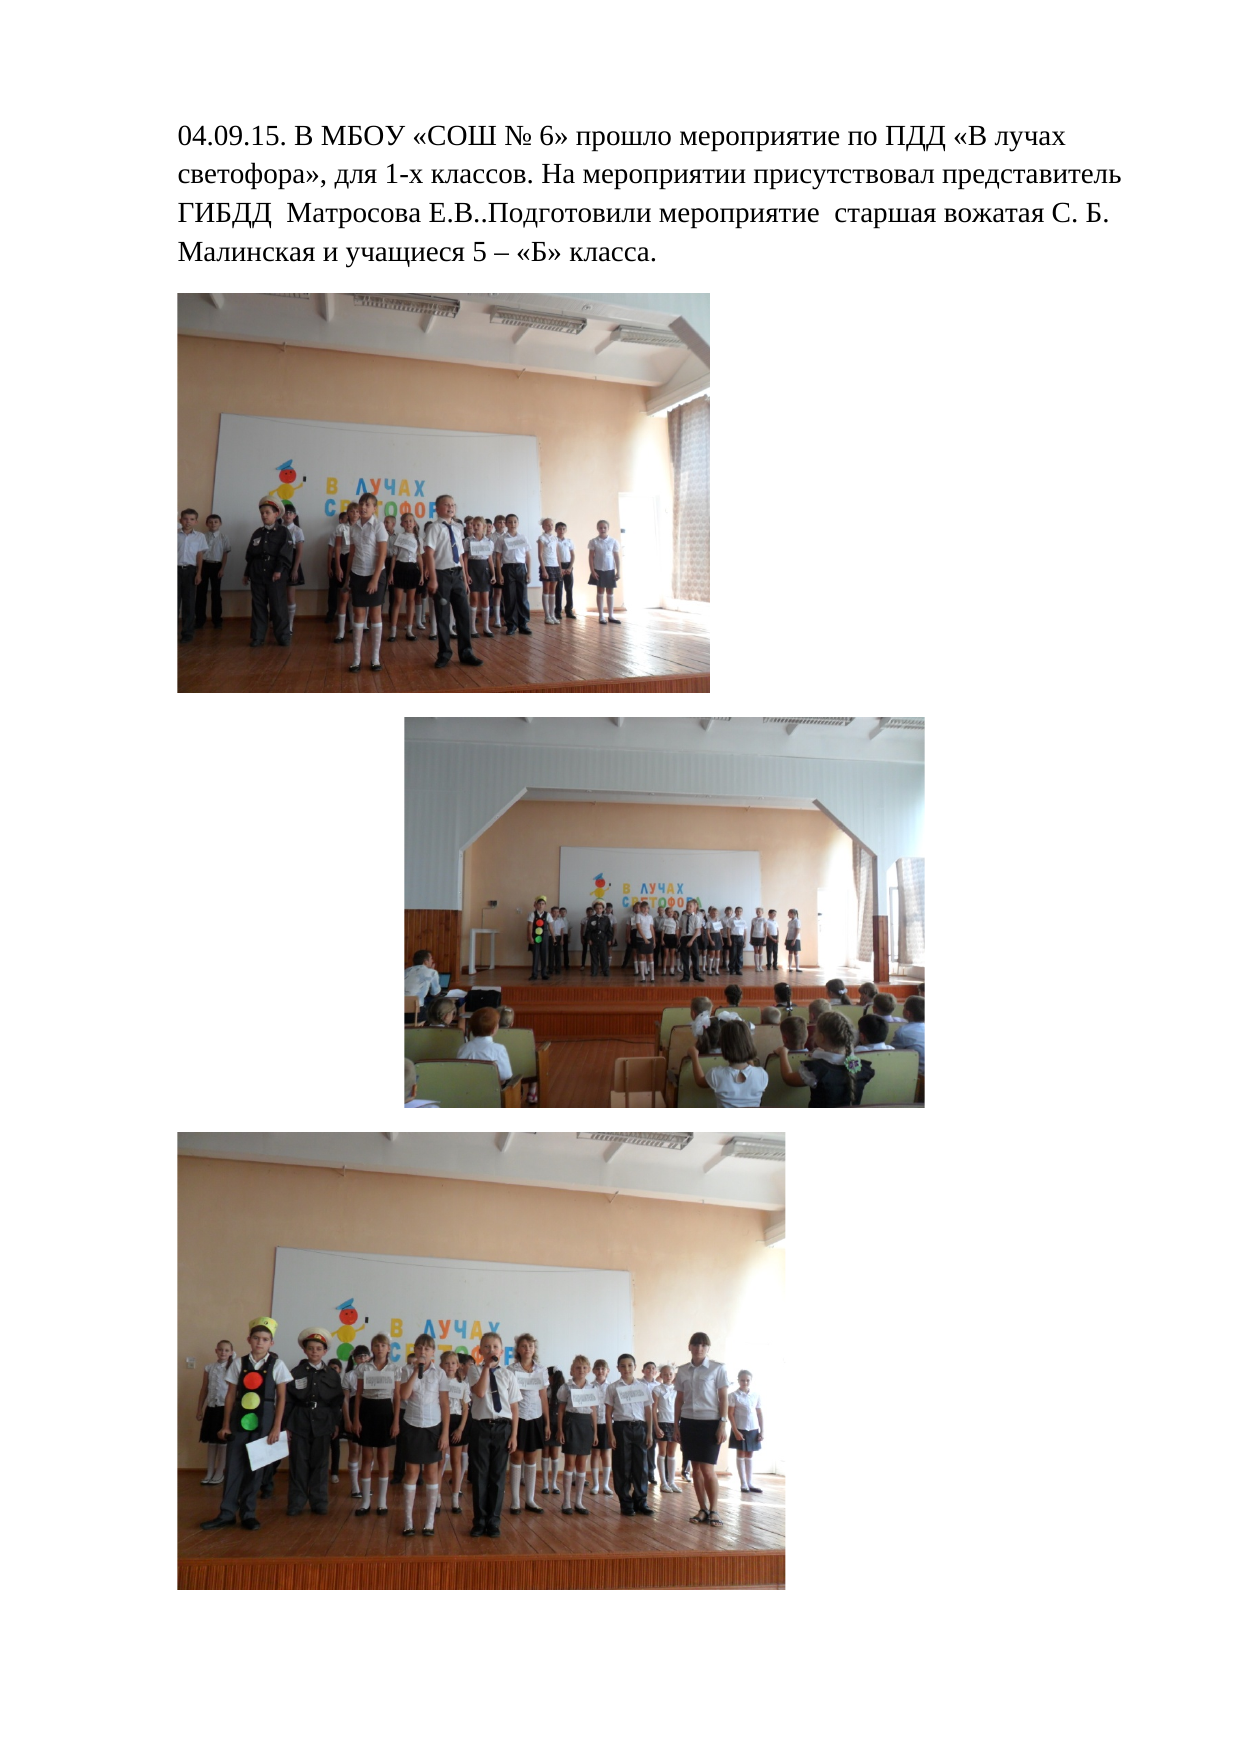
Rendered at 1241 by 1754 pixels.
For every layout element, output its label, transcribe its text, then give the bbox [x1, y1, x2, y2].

picture [404, 717, 925, 1108]
text 04.09.15. В МБОУ «СОШ № 6» прошло мероприятие по ПДД «В лучах светофора», для 1-х классов. На мероприятии присутствовал представитель ГИБДД Матросова Е.В..Подготовили мероприятие старшая вожатая С. Б. Малинская и учащиеся 5 – «Б» класса. [177, 118, 1152, 267]
picture [177, 1132, 786, 1590]
picture [177, 293, 710, 693]
